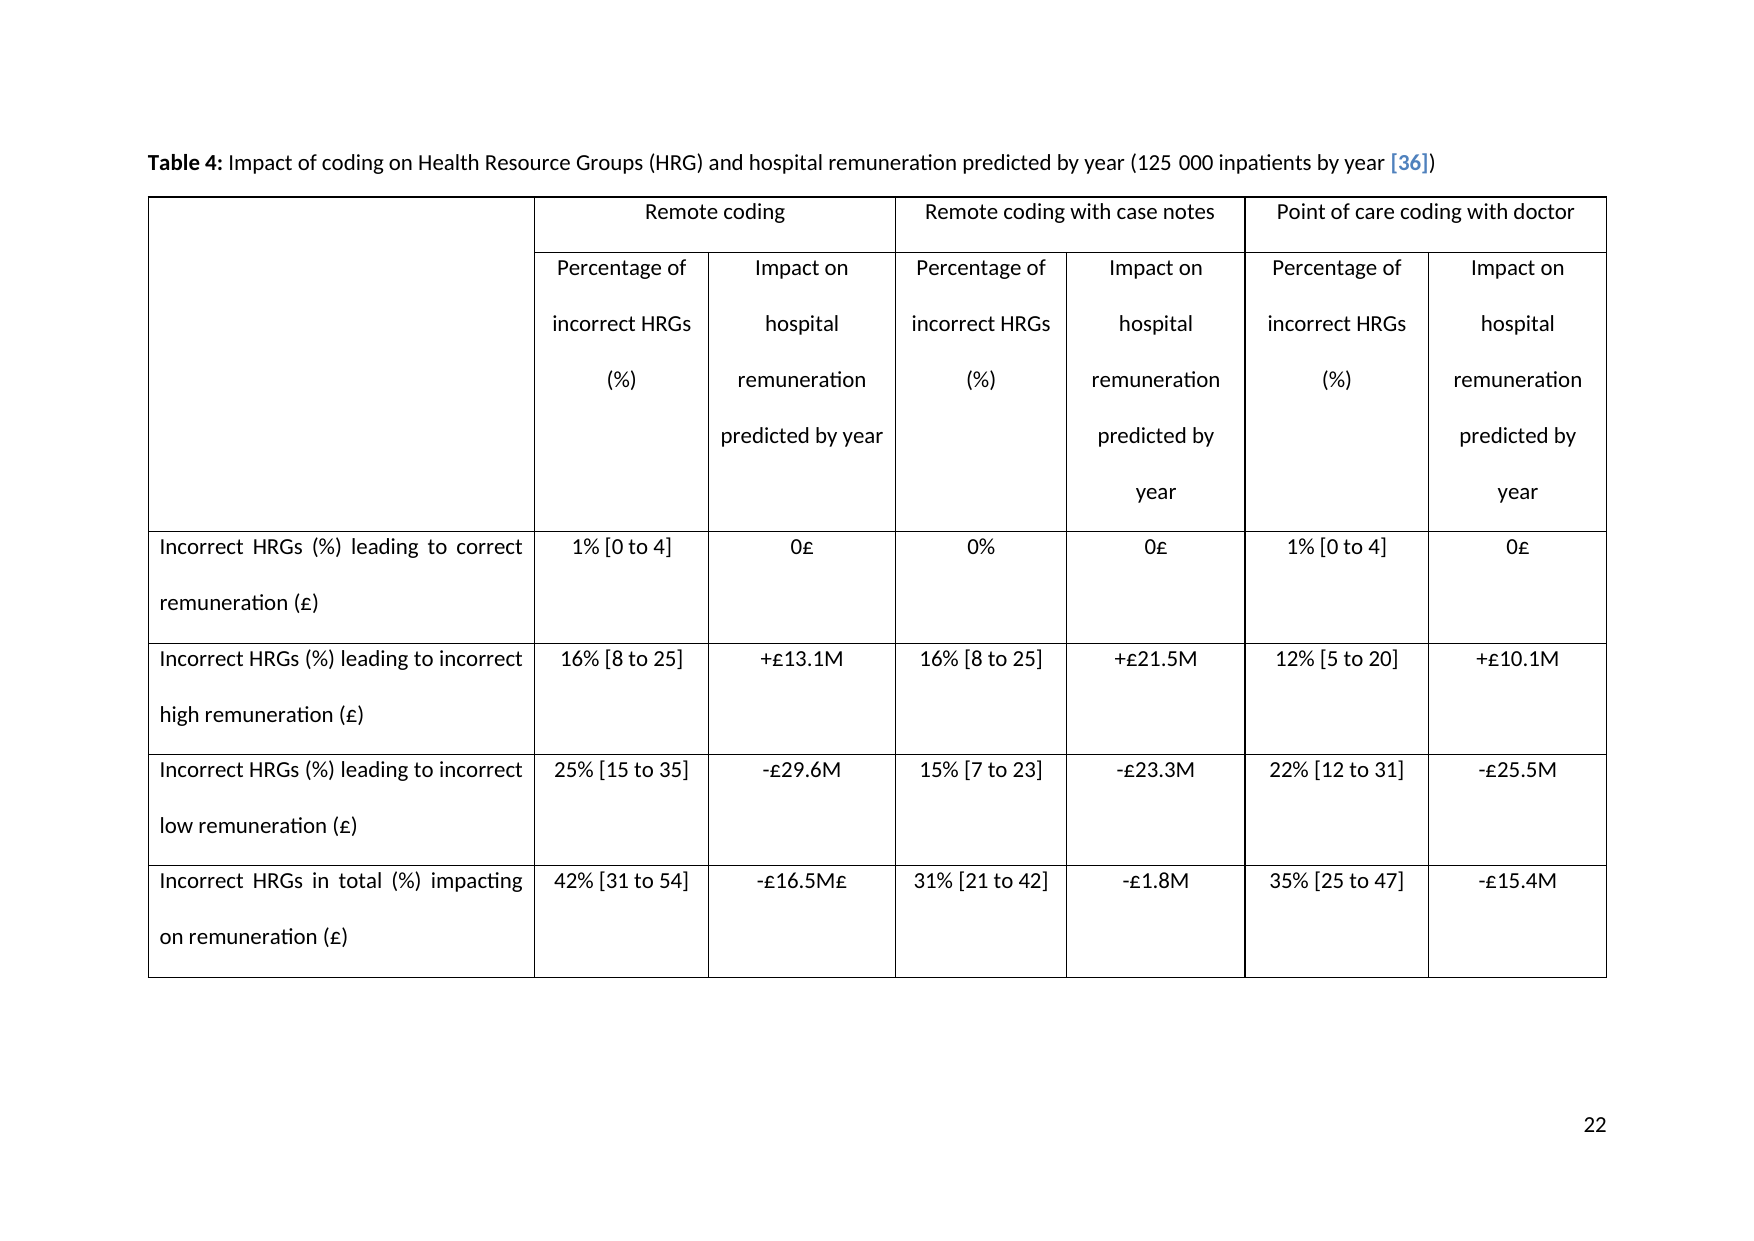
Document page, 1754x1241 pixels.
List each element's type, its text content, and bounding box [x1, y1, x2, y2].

table_cell Impact on hospital remuneration predicted by year [1067, 253, 1244, 531]
table_cell 42% [31 to 54] [535, 866, 708, 977]
table_cell +£10.1M [1429, 644, 1606, 754]
table_cell 25% [15 to 35] [535, 755, 708, 865]
table_header Point of care coding with doctor [1246, 198, 1606, 252]
table_cell -£1.8M [1067, 866, 1244, 977]
table_cell Incorrect HRGs (%) leading to correct remuneration (£) [149, 532, 534, 643]
table_header Remote coding with case notes [896, 198, 1244, 252]
table_cell 15% [7 to 23] [896, 755, 1066, 865]
table_cell Incorrect HRGs (%) leading to incorrect low remuneration (£) [149, 755, 534, 865]
table_cell Impact on hospital remuneration predicted by year [1429, 253, 1606, 531]
table_cell 0£ [1067, 532, 1244, 643]
table_cell 16% [8 to 25] [896, 644, 1066, 754]
table_cell 12% [5 to 20] [1246, 644, 1428, 754]
table_header [149, 198, 534, 531]
table_cell -£23.3M [1067, 755, 1244, 865]
table_cell -£15.4M [1429, 866, 1606, 977]
table_cell 0£ [1429, 532, 1606, 643]
table_cell 1% [0 to 4] [1246, 532, 1428, 643]
table_cell 0% [896, 532, 1066, 643]
table_cell +£21.5M [1067, 644, 1244, 754]
table_cell +£13.1M [709, 644, 895, 754]
table_cell 35% [25 to 47] [1246, 866, 1428, 977]
table_cell Percentage of incorrect HRGs (%) [535, 253, 708, 531]
table_cell 22% [12 to 31] [1246, 755, 1428, 865]
table_cell 0£ [709, 532, 895, 643]
table_cell Impact on hospital remuneration predicted by year [709, 253, 895, 531]
table_cell Incorrect HRGs in total (%) impacting on remuneration (£) [149, 866, 534, 977]
table_header Remote coding [535, 198, 895, 252]
text Table : Impact of coding on Health Resource Groups (HRG) and hospital remuneration predicted by year (125 000 inpatients by year [36]) [148, 148, 1606, 176]
table_cell 16% [8 to 25] [535, 644, 708, 754]
table_cell Incorrect HRGs (%) leading to incorrect high remuneration (£) [149, 644, 534, 754]
table_cell -£29.6M [709, 755, 895, 865]
table_cell -£25.5M [1429, 755, 1606, 865]
table_cell -£16.5M£ [709, 866, 895, 977]
table_cell 1% [0 to 4] [535, 532, 708, 643]
table_cell Percentage of incorrect HRGs (%) [1246, 253, 1428, 531]
table_cell 31% [21 to 42] [896, 866, 1066, 977]
table_cell Percentage of incorrect HRGs (%) [896, 253, 1066, 531]
